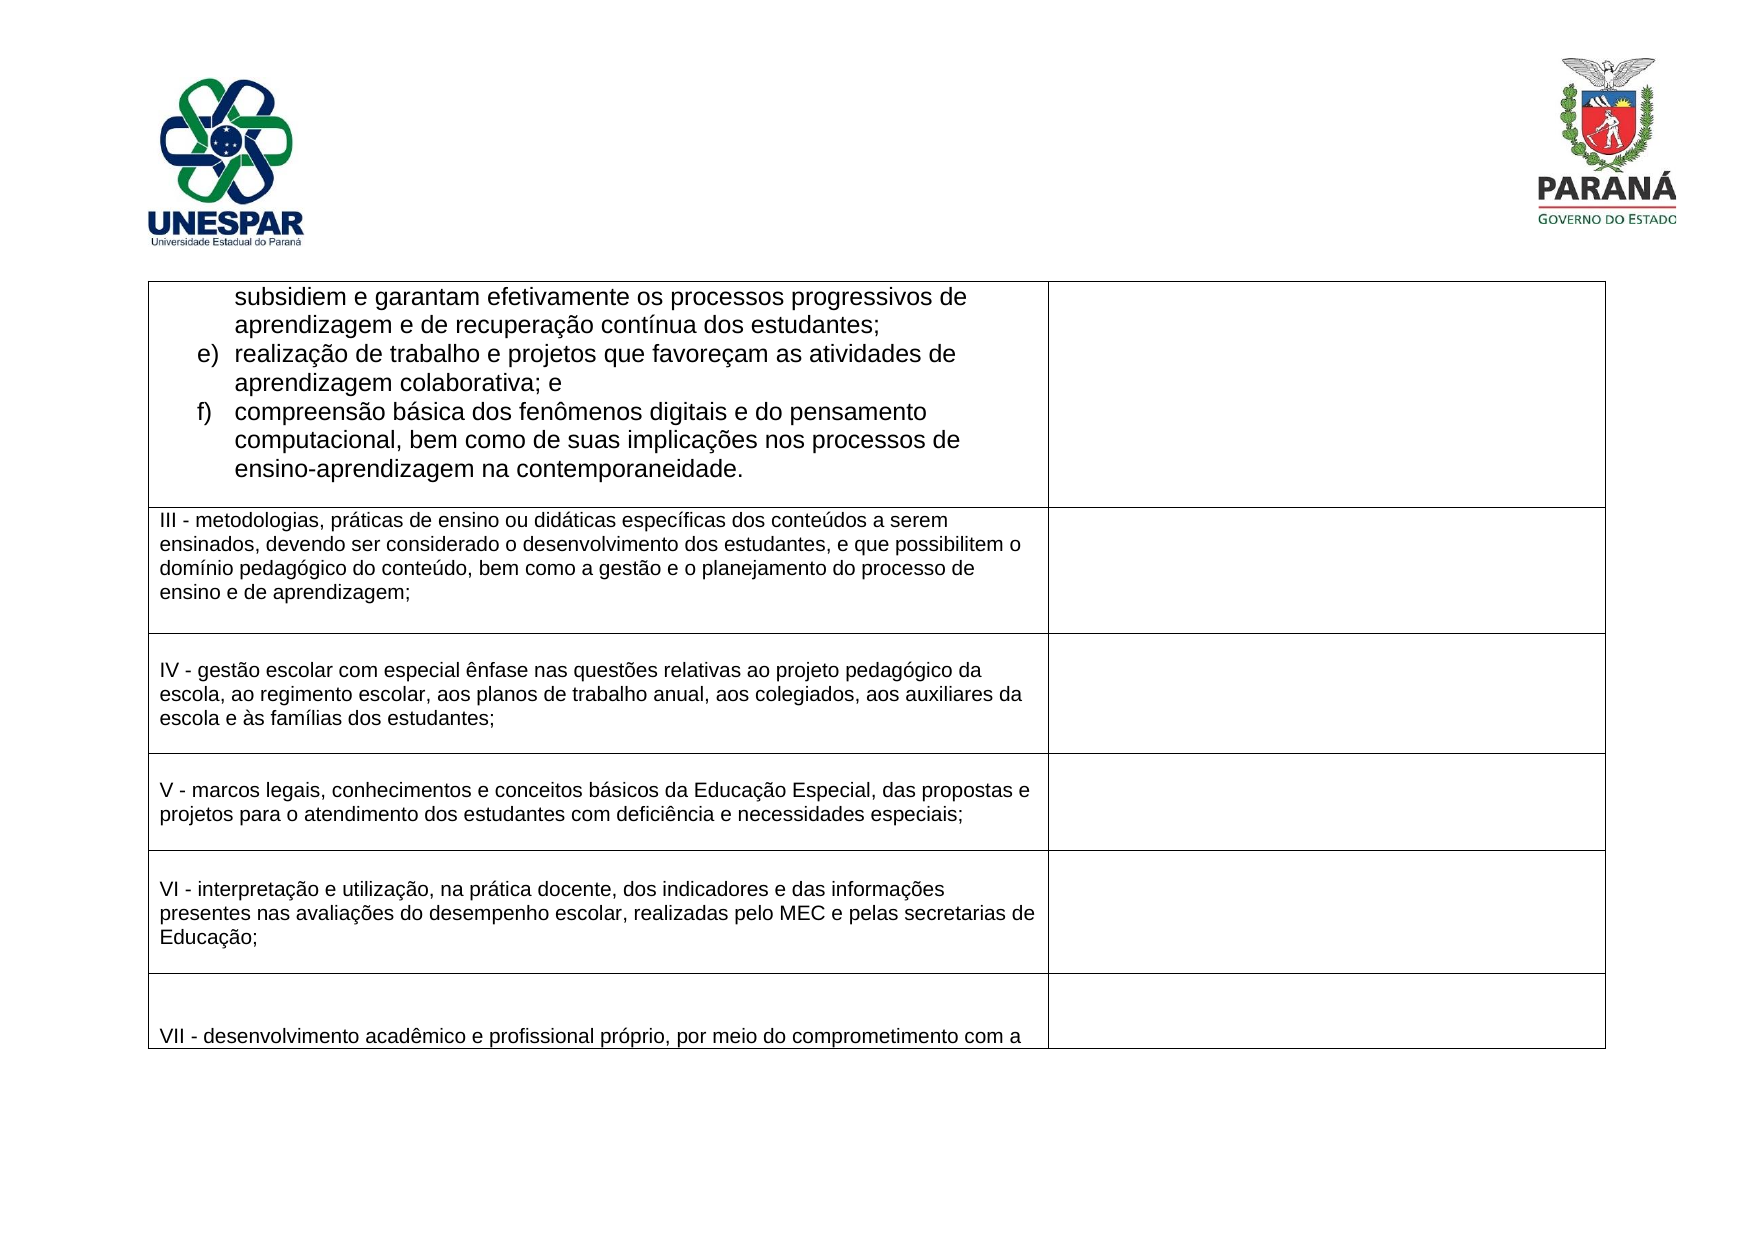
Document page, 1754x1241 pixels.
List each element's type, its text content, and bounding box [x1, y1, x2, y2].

table_cell [1049, 851, 1605, 972]
table_cell [1049, 754, 1605, 850]
table_cell IV - gestão escolar com especial ênfase nas questões relativas ao projeto pedagógico da escola, ao regimento escolar, aos planos de trabalho anual, aos colegiados, aos auxiliares da escola e às famílias dos estudantes; [149, 634, 1048, 753]
table_cell [1049, 282, 1605, 507]
picture [147, 77, 305, 247]
table_cell VI - interpretação e utilização, na prática docente, dos indicadores e das informações presentes nas avaliações do desempenho escolar, realizadas pelo MEC e pelas secretarias de Educação; [149, 851, 1048, 972]
table_cell [1049, 508, 1605, 632]
table_cell [1049, 634, 1605, 753]
table_cell [1049, 974, 1605, 1048]
table_cell V - marcos legais, conhecimentos e conceitos básicos da Educação Especial, das propostas e projetos para o atendimento dos estudantes com deficiência e necessidades especiais; [149, 754, 1048, 850]
picture [1538, 58, 1677, 224]
table_cell III - metodologias, práticas de ensino ou didáticas específicas dos conteúdos a serem ensinados, devendo ser considerado o desenvolvimento dos estudantes, e que possibilitem o domínio pedagógico do conteúdo, bem como a gestão e o planejamento do processo de ensino e de aprendizagem; [149, 508, 1048, 632]
